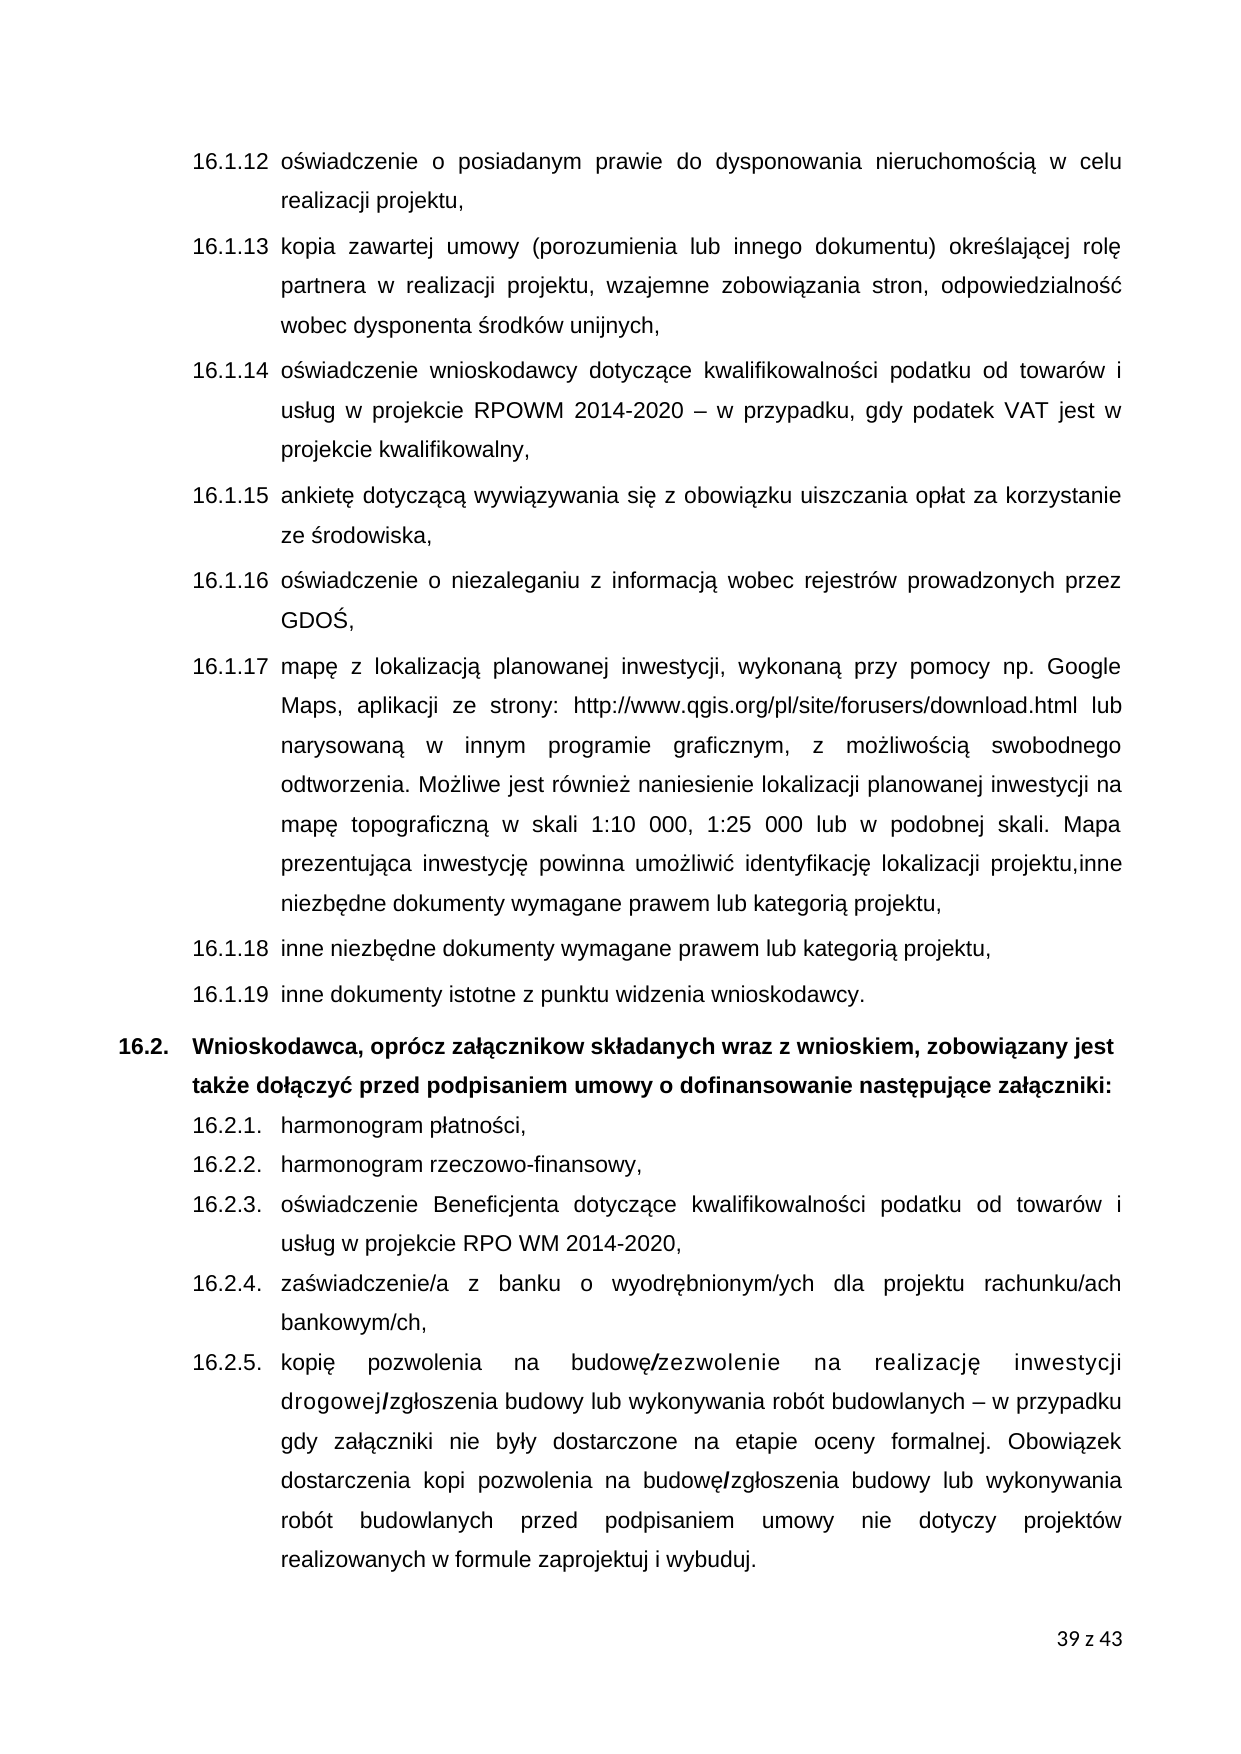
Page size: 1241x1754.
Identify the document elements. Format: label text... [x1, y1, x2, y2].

list zaświadczenie/a z banku o wyodrębnionym/ych dla projektu rachunku/ach bankowym/ch, [192, 1270, 1122, 1336]
list inne niezbędne dokumenty wymagane prawem lub kategorią projektu, [192, 935, 1122, 962]
list ankietę dotyczącą wywiązywania się z obowiązku uiszczania opłat za korzystanie ze środowiska, [192, 482, 1122, 548]
list Wnioskodawca, oprócz załącznikow składanych wraz z wnioskiem, zobowiązany jest także dołączyć przed podpisaniem umowy o dofinansowanie następujące załączniki: [118, 1033, 1122, 1099]
list mapę z lokalizacją planowanej inwestycji, wykonaną przy pomocy np. Google Maps, aplikacji ze strony: http://www.qgis.org/pl/site/forusers/download.html lub narysowaną w innym programie graficznym, z możliwością swobodnego odtworzenia. Możliwe jest również naniesienie lokalizacji planowanej inwestycji na mapę topograficzną w skali 1:10 000, 1:25 000 lub w podobnej skali. Mapa prezentująca inwestycję powinna umożliwić identyfikację lokalizacji projektu,inne niezbędne dokumenty wymagane prawem lub kategorią projektu, [192, 653, 1122, 916]
list oświadczenie o posiadanym prawie do dysponowania nieruchomością w celu realizacji projektu, [192, 148, 1122, 213]
list kopię pozwolenia na budowę/zezwolenie na realizację inwestycji drogowej/zgłoszenia budowy lub wykonywania robót budowlanych – w przypadku gdy załączniki nie były dostarczone na etapie oceny formalnej. Obowiązek dostarczenia kopi pozwolenia na budowę/zgłoszenia budowy lub wykonywania robót budowlanych przed podpisaniem umowy nie dotyczy projektów realizowanych w formule zaprojektuj i wybuduj. [192, 1349, 1122, 1572]
list harmonogram płatności, [192, 1112, 1122, 1138]
list oświadczenie Beneficjenta dotyczące kwalifikowalności podatku od towarów i usług w projekcie RPO WM 2014-2020, [192, 1191, 1122, 1257]
list oświadczenie wnioskodawcy dotyczące kwalifikowalności podatku od towarów i usług w projekcie RPOWM 2014-2020 – w przypadku, gdy podatek VAT jest w projekcie kwalifikowalny, [192, 357, 1122, 463]
list harmonogram rzeczowo-finansowy, [192, 1151, 1122, 1178]
list kopia zawartej umowy (porozumienia lub innego dokumentu) określającej rolę partnera w realizacji projektu, wzajemne zobowiązania stron, odpowiedzialność wobec dysponenta środków unijnych, [192, 233, 1122, 338]
list inne dokumenty istotne z punktu widzenia wnioskodawcy. [192, 981, 1122, 1007]
list oświadczenie o niezaleganiu z informacją wobec rejestrów prowadzonych przez GDOŚ, [192, 567, 1122, 633]
